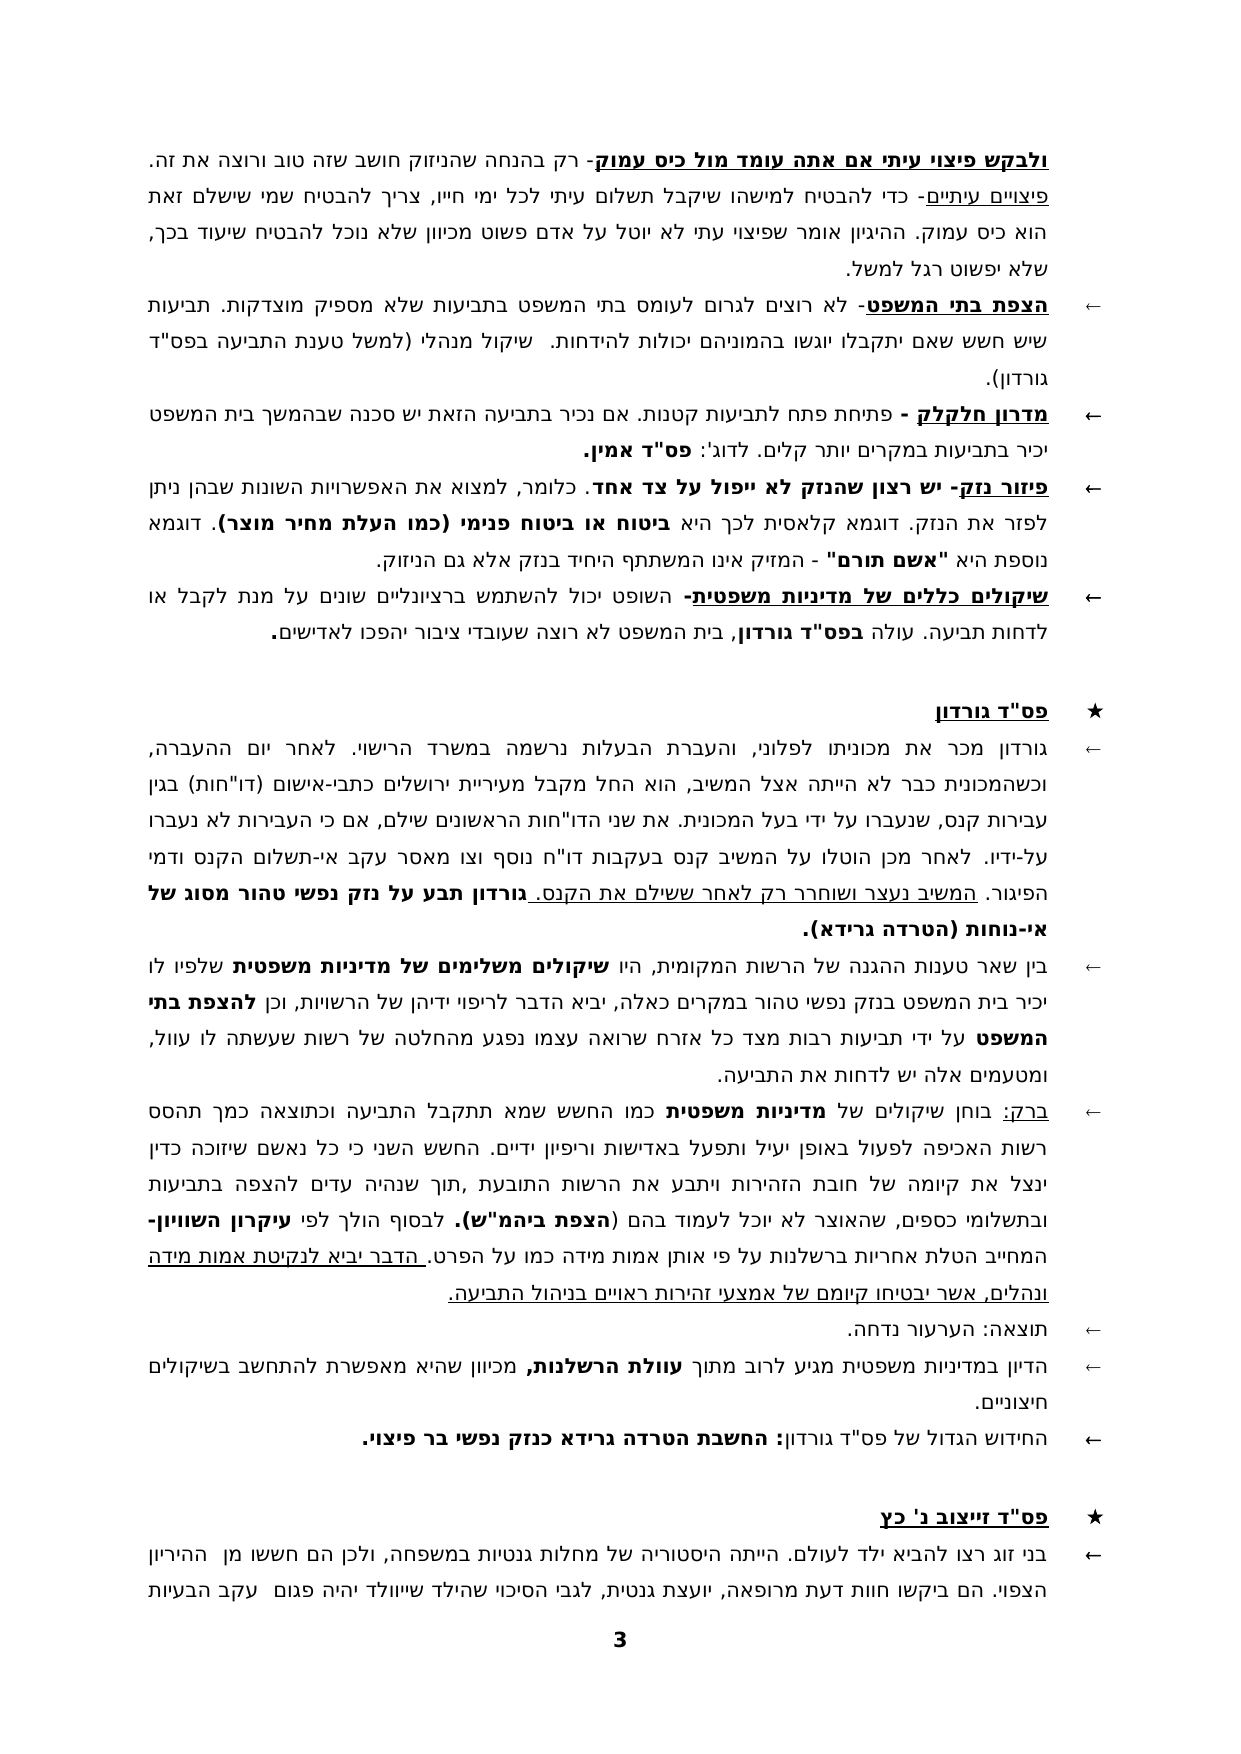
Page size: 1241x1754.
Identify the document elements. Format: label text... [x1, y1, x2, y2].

list תוצאה: הערעור נדחה. [148, 1317, 1086, 1342]
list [148, 148, 1086, 281]
list פס"ד זייצוב נ' כץ [148, 1505, 1086, 1529]
list ברק: בוחן שיקולים של מדיניות משפטית כמו החשש שמא תתקבל התביעה וכתוצאה כמך תהסס רשות האכיפה לפעול באופן יעיל ותפעל באדישות וריפיון ידיים. החשש השני כי כל נאשם שיזוכה כדין ינצל את קיומה של חובת הזהירות ויתבע את הרשות התובעת ,תוך שנהיה עדים להצפה בתביעות ובתשלומי כספים, שהאוצר לא יוכל לעמוד בהם (הצפת ביהמ"ש). לבסוף הולך לפי עיקרון השוויון- המחייב הטלת אחריות ברשלנות על פי אותן אמות מידה כמו על הפרט. הדבר יביא לנקיטת אמות מידה ונהלים, אשר יבטיחו קיומם של אמצעי זהירות ראויים בניהול התביעה. [148, 1099, 1086, 1305]
list שיקולים כללים של מדיניות משפטית- השופט יכול להשתמש ברציונליים שונים על מנת לקבל או לדחות תביעה. עולה בפס"ד גורדון, בית המשפט לא רוצה שעובדי ציבור יהפכו לאדישים. [148, 584, 1086, 644]
list פס"ד גורדון [148, 699, 1086, 723]
list הדיון במדיניות משפטית מגיע לרוב מתוך עוולת הרשלנות, מכיוון שהיא מאפשרת להתחשב בשיקולים חיצוניים. [148, 1354, 1086, 1414]
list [148, 1542, 1086, 1602]
list מדרון חלקלק - פתיחת פתח לתביעות קטנות. אם נכיר בתביעה הזאת יש סכנה שבהמשך בית המשפט יכיר בתביעות במקרים יותר קלים. לדוג': פס"ד אמין. [148, 402, 1086, 463]
list פיזור נזק- יש רצון שהנזק לא ייפול על צד אחד. כלומר, למצוא את האפשרויות השונות שבהן ניתן לפזר את הנזק. דוגמא קלאסית לכך היא ביטוח או ביטוח פנימי (כמו העלת מחיר מוצר). דוגמא נוספת היא "אשם תורם" - המזיק אינו המשתתף היחיד בנזק אלא גם הניזוק. [148, 475, 1086, 572]
list הצפת בתי המשפט- לא רוצים לגרום לעומס בתי המשפט בתביעות שלא מספיק מוצדקות. תביעות שיש חשש שאם יתקבלו יוגשו בהמוניהם יכולות להידחות. שיקול מנהלי (למשל טענת התביעה בפס"ד גורדון). [148, 293, 1086, 390]
list החידוש הגדול של פס"ד גורדון: החשבת הטרדה גרידא כנזק נפשי בר פיצוי. [148, 1426, 1086, 1451]
list בין שאר טענות ההגנה של הרשות המקומית, היו שיקולים משלימים של מדיניות משפטית שלפיו לו יכיר בית המשפט בנזק נפשי טהור במקרים כאלה, יביא הדבר לריפוי ידיהן של הרשויות, וכן להצפת בתי המשפט על ידי תביעות רבות מצד כל אזרח שרואה עצמו נפגע מהחלטה של רשות שעשתה לו עוול, ומטעמים אלה יש לדחות את התביעה. [148, 954, 1086, 1087]
list גורדון מכר את מכוניתו לפלוני, והעברת הבעלות נרשמה במשרד הרישוי. לאחר יום ההעברה, וכשהמכונית כבר לא הייתה אצל המשיב, הוא החל מקבל מעיריית ירושלים כתבי-אישום (דו"חות) בגין עבירות קנס, שנעברו על ידי בעל המכונית. את שני הדו"חות הראשונים שילם, אם כי העבירות לא נעברו על-ידיו. לאחר מכן הוטלו על המשיב קנס בעקבות דו"ח נוסף וצו מאסר עקב אי-תשלום הקנס ודמי הפיגור. המשיב נעצר ושוחרר רק לאחר ששילם את הקנס. גורדון תבע על נזק נפשי טהור מסוג של אי-נוחות (הטרדה גרידא). [148, 736, 1086, 942]
